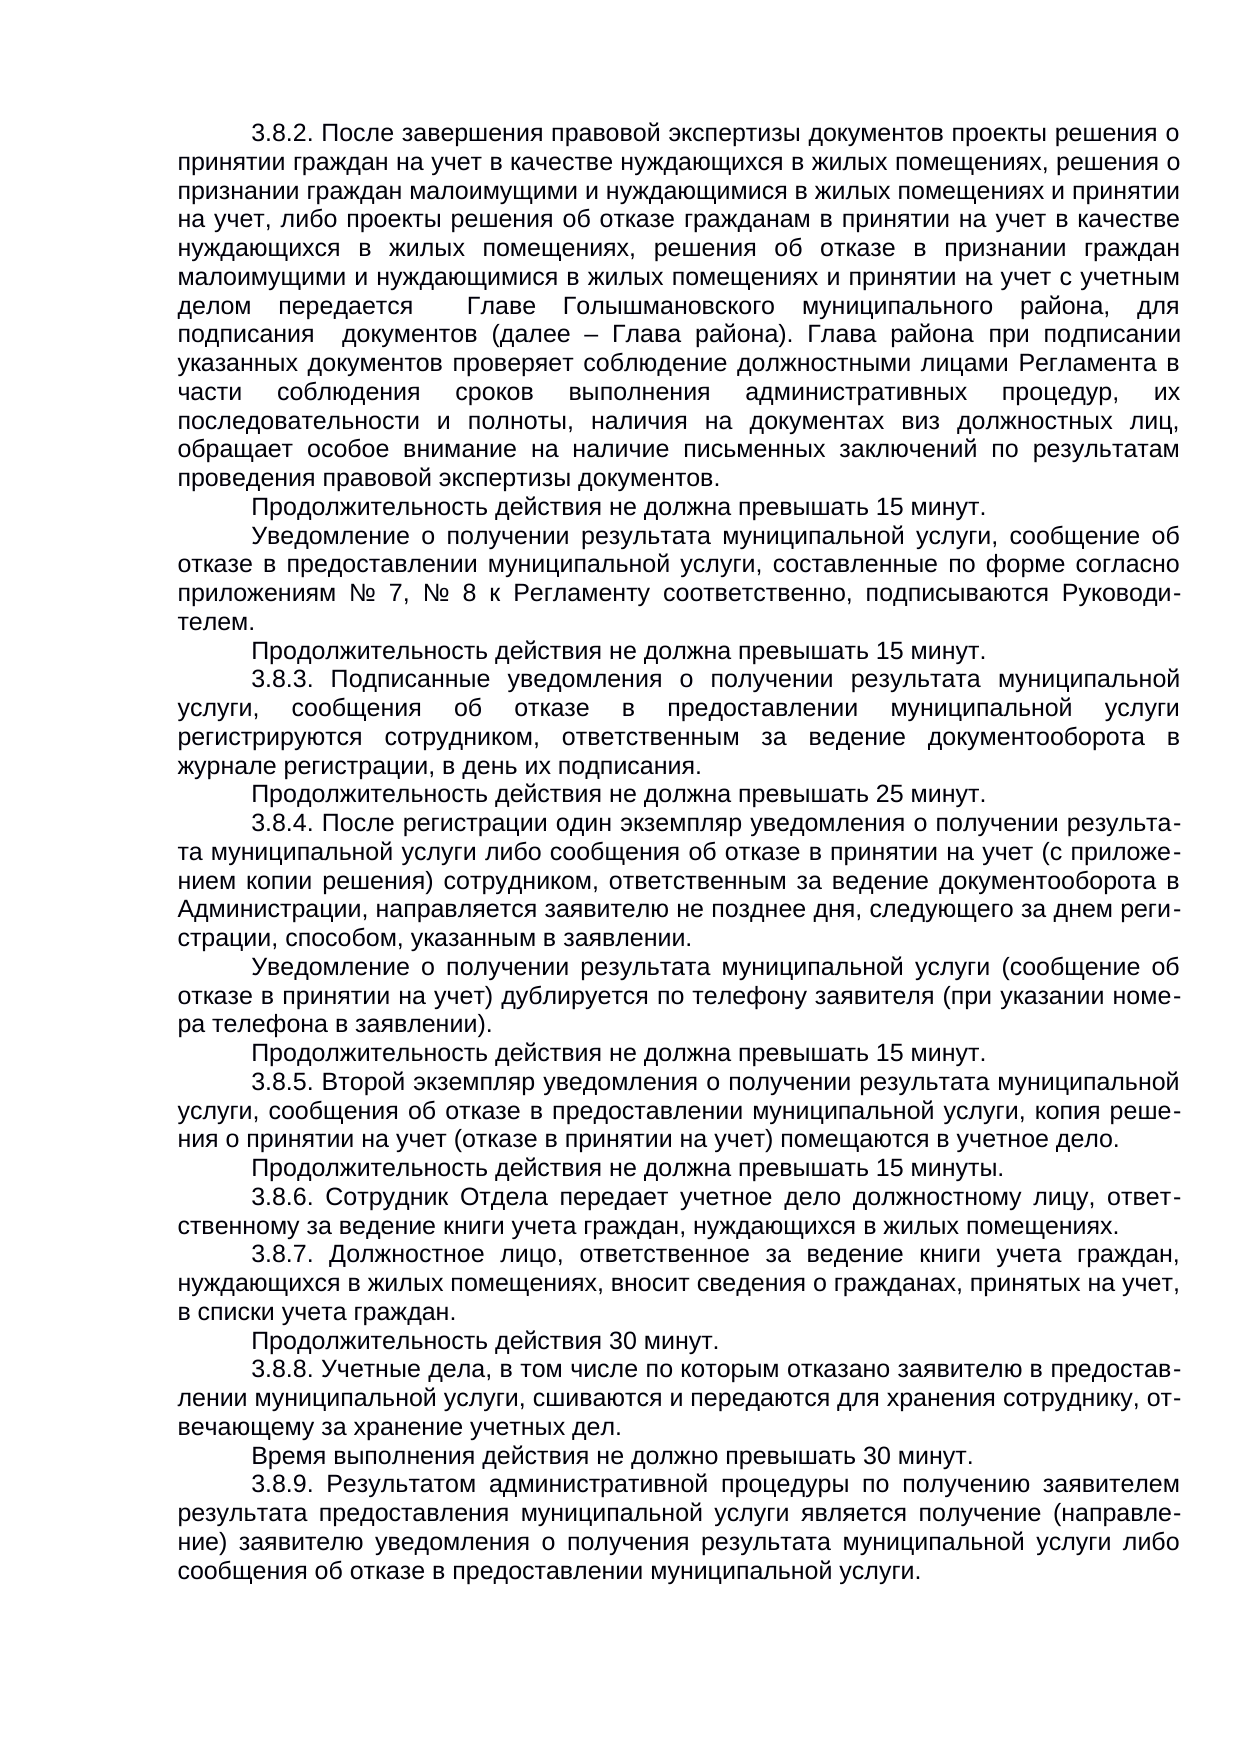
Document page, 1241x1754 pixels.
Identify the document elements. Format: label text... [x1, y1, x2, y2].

text 3.8.5. Второй экземпляр уведомления о получении результата муниципальной услуги, сообщения об отказе в предоставлении муниципальной услуги, копия решения о принятии на учет (отказе в принятии на учет) помещаются в учетное дело. [177, 1067, 1181, 1153]
text 3.8.8. Учетные дела, в том числе по которым отказано заявителю в предоставлении муниципальной услуги, сшиваются и передаются для хранения сотруднику, отвечающему за хранение учетных дел. [177, 1354, 1181, 1441]
text Продолжительность действия не должна превышать 15 минут. [177, 492, 1181, 521]
text 3.8.2. После завершения правовой экспертизы документов проекты решения о принятии граждан на учет в качестве нуждающихся в жилых помещениях, решения о признании граждан малоимущими и нуждающимися в жилых помещениях и принятии на учет, либо проекты решения об отказе гражданам в принятии на учет в качестве нуждающихся в жилых помещениях, решения об отказе в признании граждан малоимущими и нуждающимися в жилых помещениях и принятии на учет с учетным делом передается Главе Голышмановского муниципального района, для подписания документов (далее – Глава района). Глава района при подписании указанных документов проверяет соблюдение должностными лицами Регламента в части соблюдения сроков выполнения административных процедур, их последовательности и полноты, наличия на документах виз должностных лиц, обращает особое внимание на наличие письменных заключений по результатам проведения правовой экспертизы документов. [177, 118, 1181, 492]
text Уведомление о получении результата муниципальной услуги (сообщение об отказе в принятии на учет) дублируется по телефону заявителя (при указании номера телефона в заявлении). [177, 952, 1181, 1038]
text Продолжительность действия не должна превышать 15 минуты. [177, 1153, 1181, 1182]
text 3.8.4. После регистрации один экземпляр уведомления о получении результата муниципальной услуги либо сообщения об отказе в принятии на учет (с приложением копии решения) сотрудником, ответственным за ведение документооборота в Администрации, направляется заявителю не позднее дня, следующего за днем регистрации, способом, указанным в заявлении. [177, 808, 1181, 952]
text 3.8.3. Подписанные уведомления о получении результата муниципальной услуги, сообщения об отказе в предоставлении муниципальной услуги регистрируются сотрудником, ответственным за ведение документооборота в журнале регистрации, в день их подписания. [177, 664, 1181, 779]
text Уведомление о получении результата муниципальной услуги, сообщение об отказе в предоставлении муниципальной услуги, составленные по форме согласно приложениям № 7, № 8 к Регламенту соответственно, подписываются Руководителем. [177, 521, 1181, 636]
text 3.8.6. Сотрудник Отдела передает учетное дело должностному лицу, ответственному за ведение книги учета граждан, нуждающихся в жилых помещениях. [177, 1182, 1181, 1239]
text Продолжительность действия не должна превышать 15 минут. [177, 1038, 1181, 1067]
text 3.8.7. Должностное лицо, ответственное за ведение книги учета граждан, нуждающихся в жилых помещениях, вносит сведения о гражданах, принятых на учет, в списки учета граждан. [177, 1239, 1181, 1326]
text Время выполнения действия не должно превышать 30 минут. [177, 1441, 1181, 1469]
text Продолжительность действия не должна превышать 15 минут. [177, 636, 1181, 664]
text Продолжительность действия 30 минут. [177, 1326, 1181, 1354]
text Продолжительность действия не должна превышать 25 минут. [177, 779, 1181, 808]
text 3.8.9. Результатом административной процедуры по получению заявителем результата предоставления муниципальной услуги является получение (направление) заявителю уведомления о получения результата муниципальной услуги либо сообщения об отказе в предоставлении муниципальной услуги. [177, 1469, 1181, 1584]
